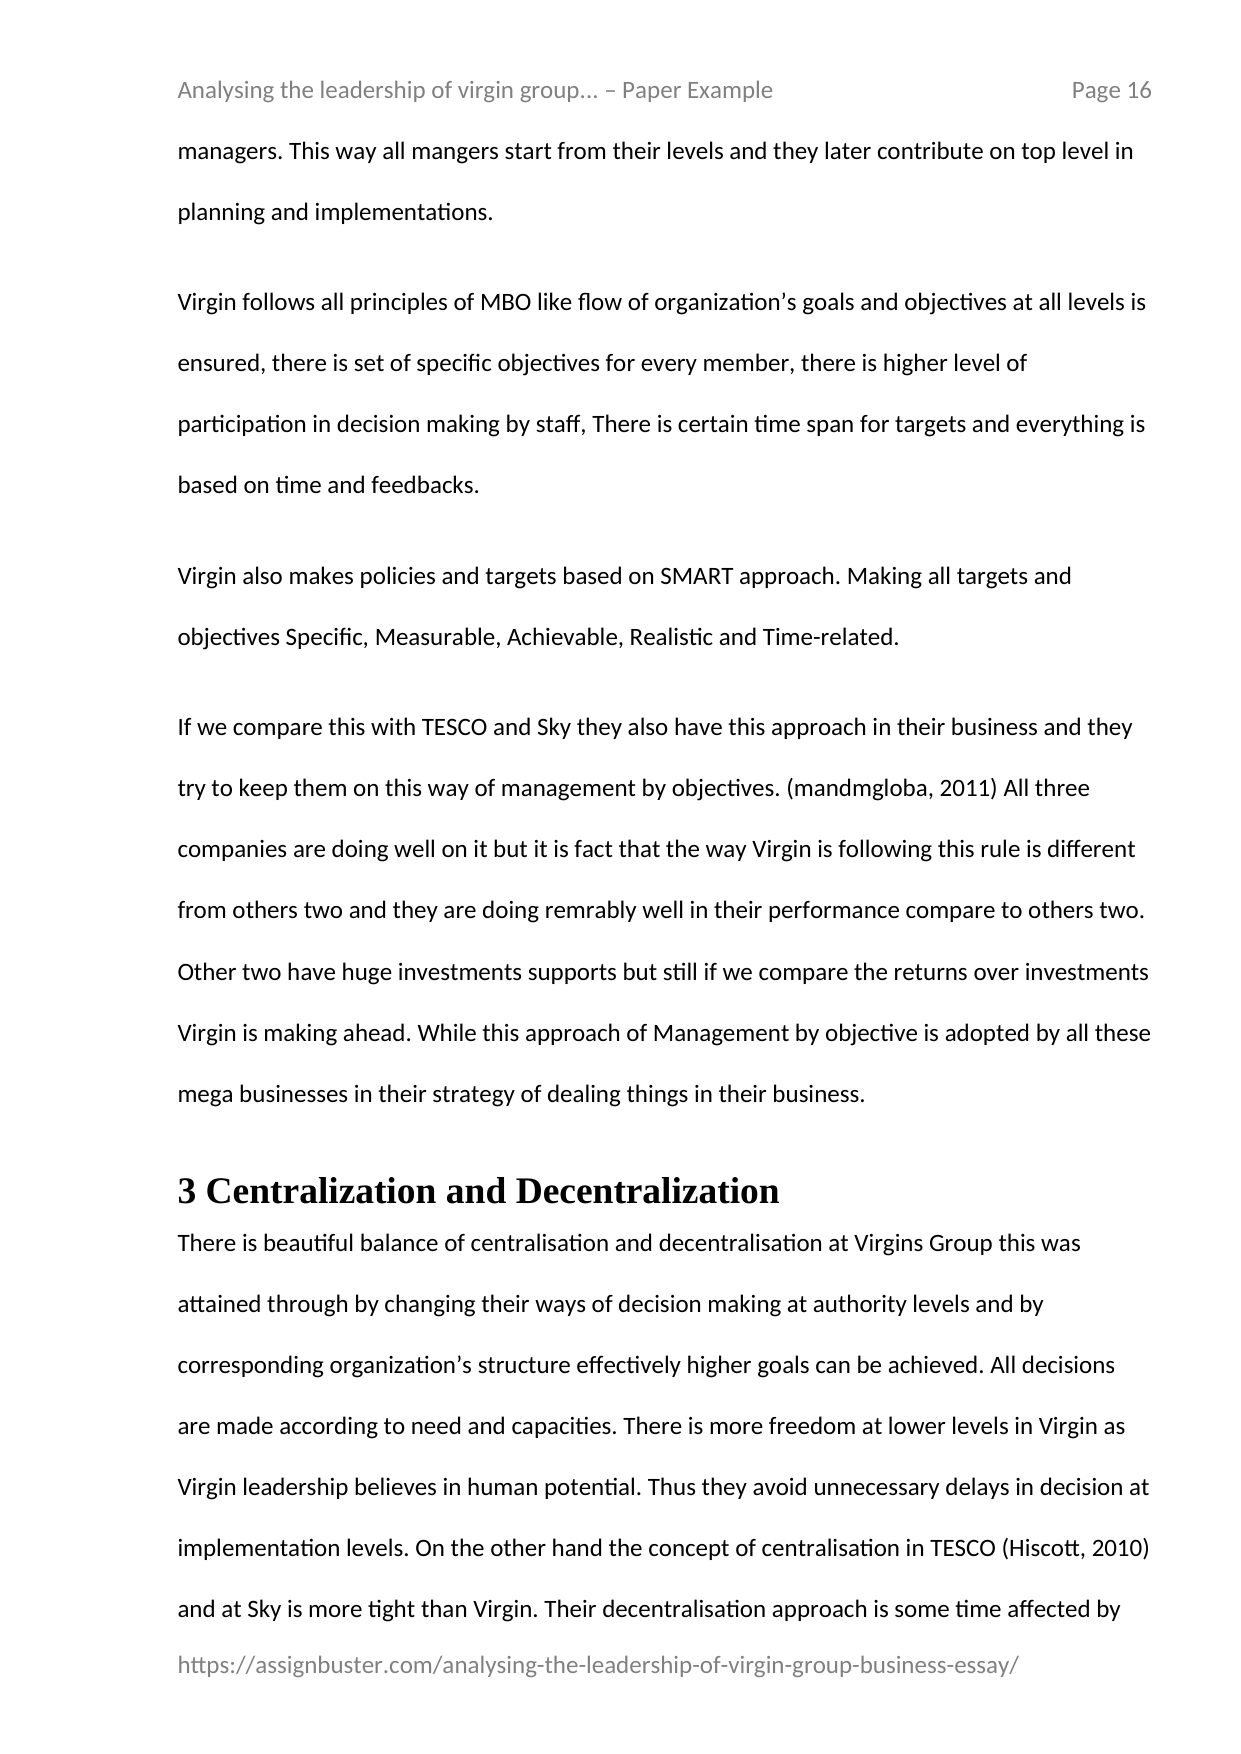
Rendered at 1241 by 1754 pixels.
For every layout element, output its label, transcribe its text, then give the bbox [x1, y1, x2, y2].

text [177, 135, 1152, 226]
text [177, 1227, 1152, 1624]
text Virgin also makes policies and targets based on SMART approach. Making all targets and objectives Specific, Measurable, Achievable, Realistic and Time-related. [177, 560, 1152, 652]
subtitle 3 Centralization and Decentralization [177, 1168, 1152, 1211]
text Virgin follows all principles of MBO like flow of organization’s goals and objectives at all levels is ensured, there is set of specific objectives for every member, there is higher level of participation in decision making by staff, There is certain time span for targets and everything is based on time and feedbacks. [177, 286, 1152, 500]
text If we compare this with TESCO and Sky they also have this approach in their business and they try to keep them on this way of management by objectives. (mandmgloba, 2011) All three companies are doing well on it but it is fact that the way Virgin is following this rule is different from others two and they are doing remrably well in their performance compare to others two. Other two have huge investments supports but still if we compare the returns over investments Virgin is making ahead. While this approach of Management by objective is adopted by all these mega businesses in their strategy of dealing things in their business. [177, 712, 1152, 1108]
